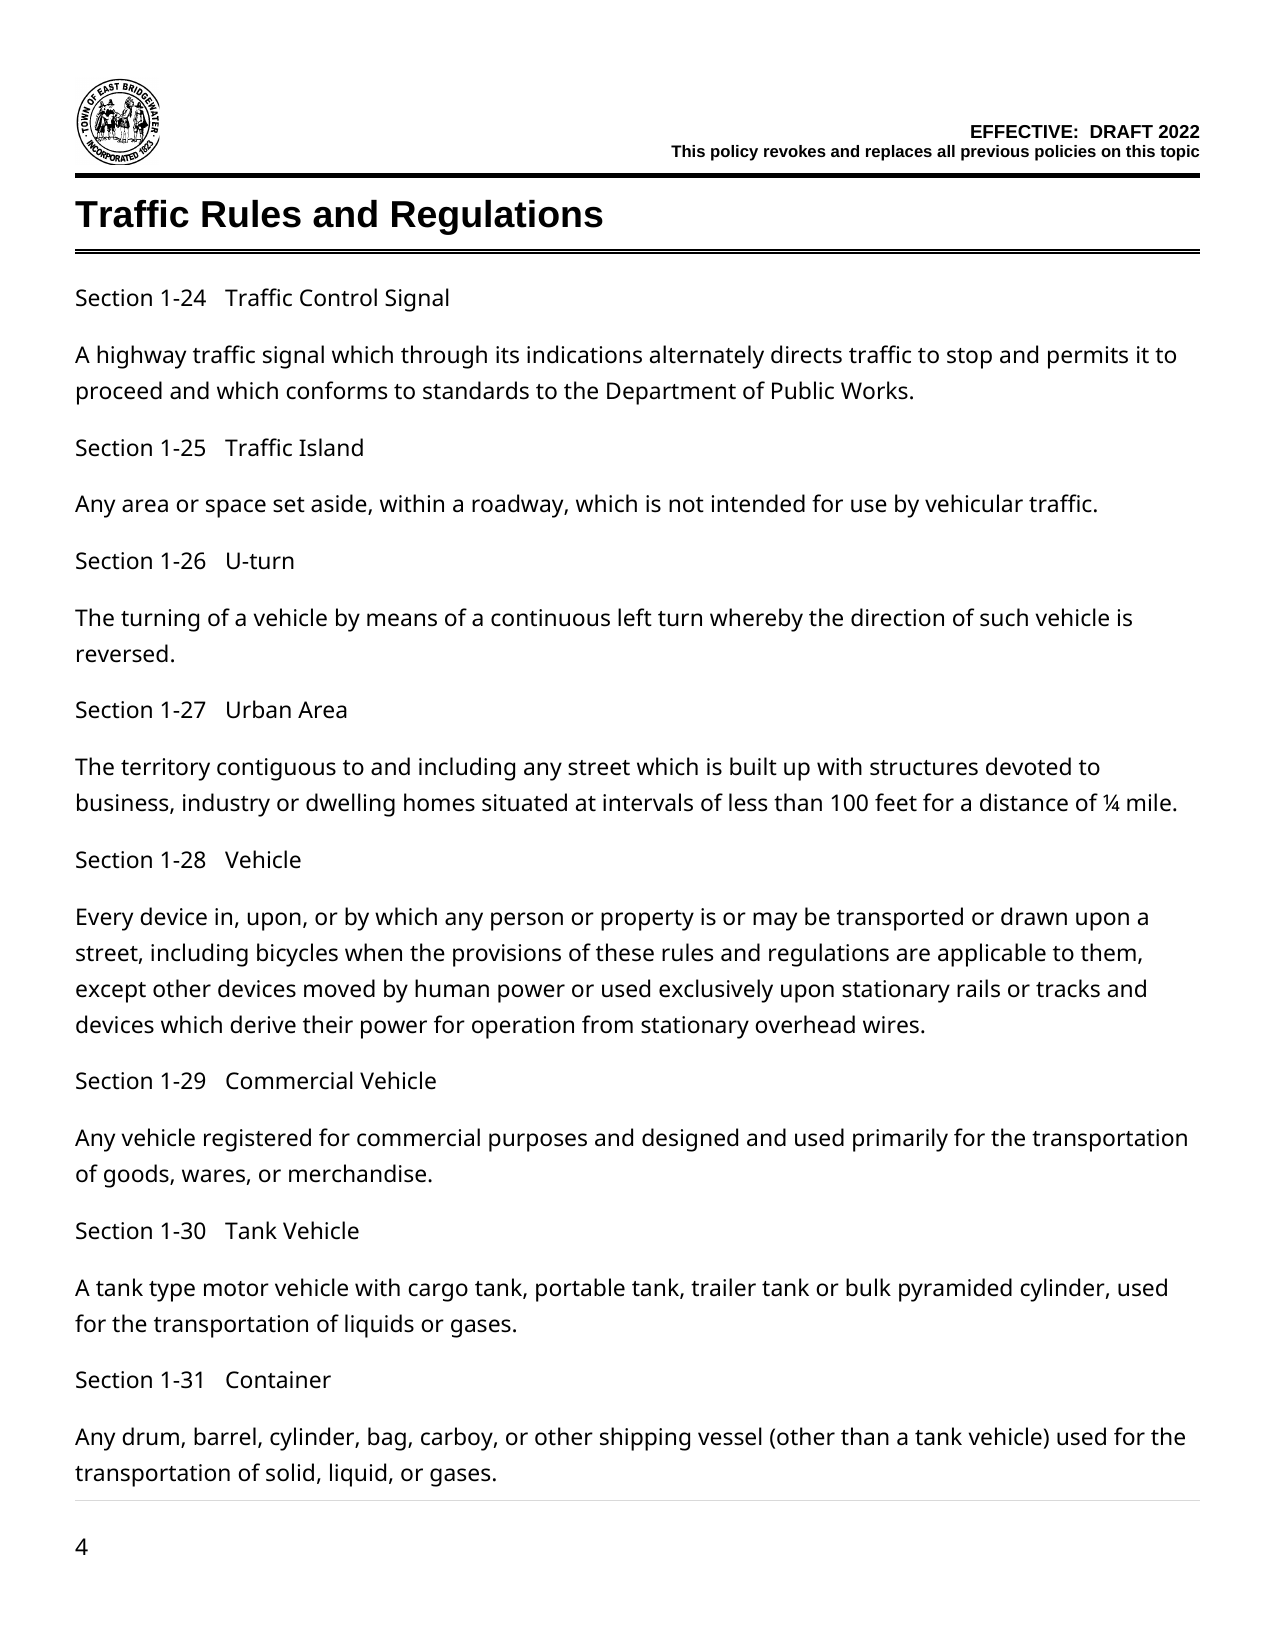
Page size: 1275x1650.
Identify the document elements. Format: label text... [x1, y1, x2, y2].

text Section 1-31 Container [75, 1364, 1200, 1396]
text Section 1-27 Urban Area [75, 694, 1200, 726]
text A highway traffic signal which through its indications alternately directs traffic to stop and permits it to proceed and which conforms to standards to the Department of Public Works. [75, 339, 1200, 406]
text A tank type motor vehicle with cargo tank, portable tank, trailer tank or bulk pyramided cylinder, used for the transportation of liquids or gases. [75, 1272, 1200, 1339]
text Section 1-25 Traffic Island [75, 431, 1200, 463]
text Every device in, upon, or by which any person or property is or may be transported or drawn upon a street, including bicycles when the provisions of these rules and regulations are applicable to them, except other devices moved by human power or used exclusively upon stationary rails or tracks and devices which derive their power for operation from stationary overhead wires. [75, 901, 1200, 1040]
text Section 1-30 Tank Vehicle [75, 1215, 1200, 1246]
text Section 1-29 Commercial Vehicle [75, 1065, 1200, 1097]
picture [75, 77, 160, 165]
text Section 1-24 Traffic Control Signal [75, 282, 1200, 313]
text Section 1-26 U-turn [75, 545, 1200, 576]
text The turning of a vehicle by means of a continuous left turn whereby the direction of such vehicle is reversed. [75, 602, 1200, 669]
text Any vehicle registered for commercial purposes and designed and used primarily for the transportation of goods, wares, or merchandise. [75, 1122, 1200, 1189]
text Section 1-28 Vehicle [75, 844, 1200, 875]
text Any area or space set aside, within a roadway, which is not intended for use by vehicular traffic. [75, 488, 1200, 519]
text Any drum, barrel, cylinder, bag, carboy, or other shipping vessel (other than a tank vehicle) used for the transportation of solid, liquid, or gases. [75, 1421, 1200, 1488]
text The territory contiguous to and including any street which is built up with structures devoted to business, industry or dwelling homes situated at intervals of less than 100 feet for a distance of ¼ mile. [75, 751, 1200, 818]
